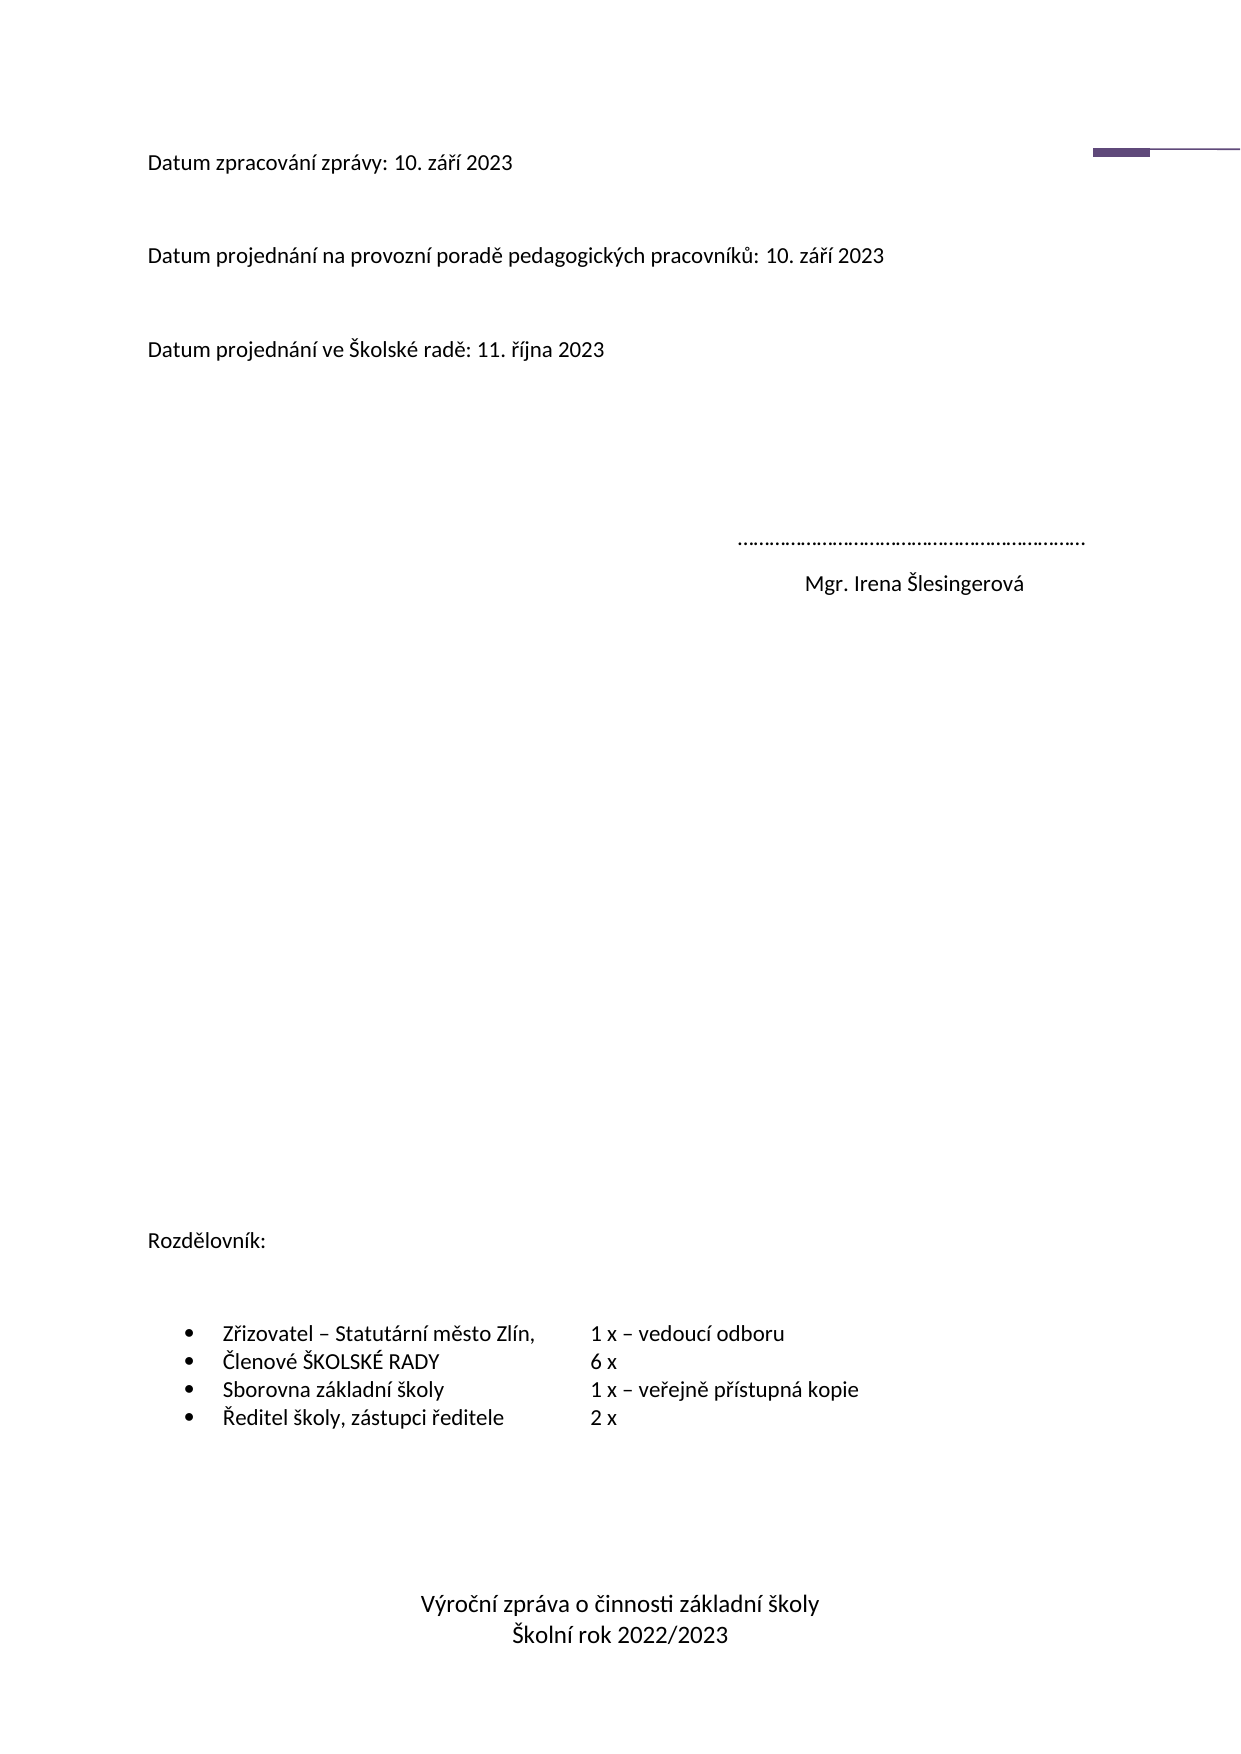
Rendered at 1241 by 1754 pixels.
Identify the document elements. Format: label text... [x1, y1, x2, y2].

list Sborovna základní školy 1 x – veřejně přístupná kopie [185, 1376, 1093, 1403]
text Rozdělovník: [148, 1226, 1093, 1254]
text ………………………………………………………… [148, 523, 1093, 551]
list Zřizovatel – Statutární město Zlín, 1 x – vedoucí odboru [185, 1319, 1093, 1347]
text Datum zpracování zprávy: 10. září 2023 [148, 148, 1093, 176]
text Datum projednání na provozní poradě pedagogických pracovníků: 10. září 2023 [148, 241, 1093, 269]
text Mgr. Irena Šlesingerová [148, 569, 1093, 597]
list Ředitel školy, zástupci ředitele 2 x [185, 1403, 1093, 1432]
text Datum projednání ve Školské radě: 11. října 2023 [148, 335, 1093, 363]
list Členové ŠKOLSKÉ RADY 6 x [185, 1347, 1093, 1376]
